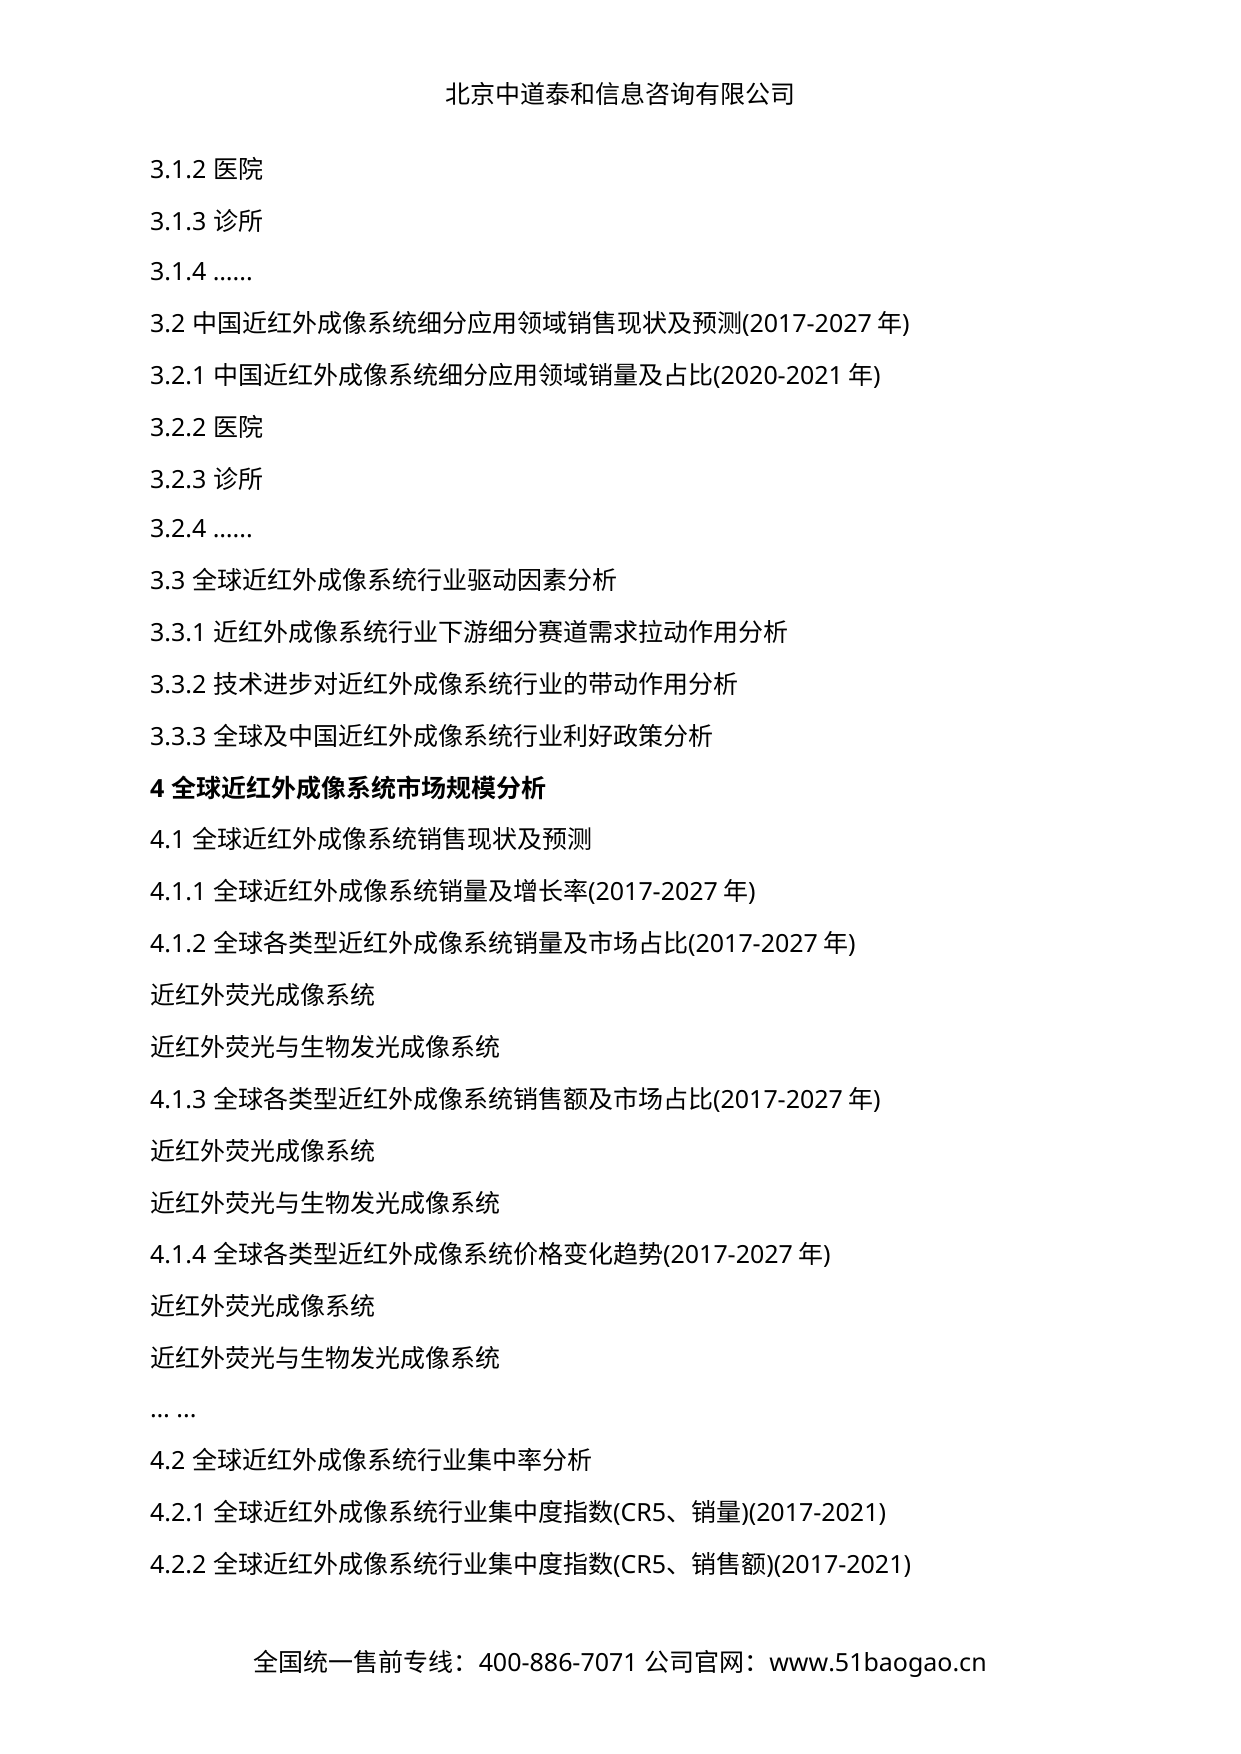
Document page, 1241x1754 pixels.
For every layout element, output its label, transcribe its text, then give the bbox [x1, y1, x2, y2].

text 4.1.2 全球各类型近红外成像系统销量及市场占比(2017-2027年) [150, 924, 1090, 960]
text 4.2 全球近红外成像系统行业集中率分析 [150, 1440, 1090, 1477]
text 近红外荧光成像系统 [150, 1287, 1090, 1323]
text 近红外荧光与生物发光成像系统 [150, 1339, 1090, 1375]
text 3.2.2 医院 [150, 407, 1090, 443]
text 3.3.2 技术进步对近红外成像系统行业的带动作用分析 [150, 664, 1090, 701]
text 3.2 中国近红外成像系统细分应用领域销售现状及预测(2017-2027年) [150, 303, 1090, 340]
text 4.2.2 全球近红外成像系统行业集中度指数(CR5、销售额)(2017-2021) [150, 1544, 1090, 1580]
text 近红外荧光与生物发光成像系统 [150, 1027, 1090, 1064]
text 3.3.3 全球及中国近红外成像系统行业利好政策分析 [150, 716, 1090, 752]
text 4.1.1 全球近红外成像系统销量及增长率(2017-2027年) [150, 872, 1090, 908]
text 4.1.3 全球各类型近红外成像系统销售额及市场占比(2017-2027年) [150, 1079, 1090, 1116]
text 近红外荧光与生物发光成像系统 [150, 1183, 1090, 1219]
text … ... [150, 1391, 1090, 1425]
text 4.1.4 全球各类型近红外成像系统价格变化趋势(2017-2027年) [150, 1235, 1090, 1271]
text 3.2.1 中国近红外成像系统细分应用领域销量及占比(2020-2021年) [150, 355, 1090, 392]
text 3.1.2 医院 [150, 150, 1090, 186]
text 近红外荧光成像系统 [150, 976, 1090, 1012]
text 3.3 全球近红外成像系统行业驱动因素分析 [150, 561, 1090, 597]
text 近红外荧光成像系统 [150, 1131, 1090, 1167]
text 3.1.3 诊所 [150, 202, 1090, 238]
text 4.2.1 全球近红外成像系统行业集中度指数(CR5、销量)(2017-2021) [150, 1492, 1090, 1528]
text 4 全球近红外成像系统市场规模分析 [150, 768, 1090, 804]
text 3.3.1 近红外成像系统行业下游细分赛道需求拉动作用分析 [150, 612, 1090, 649]
text 3.2.4 …... [150, 511, 1090, 545]
text 4.1 全球近红外成像系统销售现状及预测 [150, 820, 1090, 856]
text 3.1.4 …... [150, 254, 1090, 288]
text 3.2.3 诊所 [150, 459, 1090, 495]
